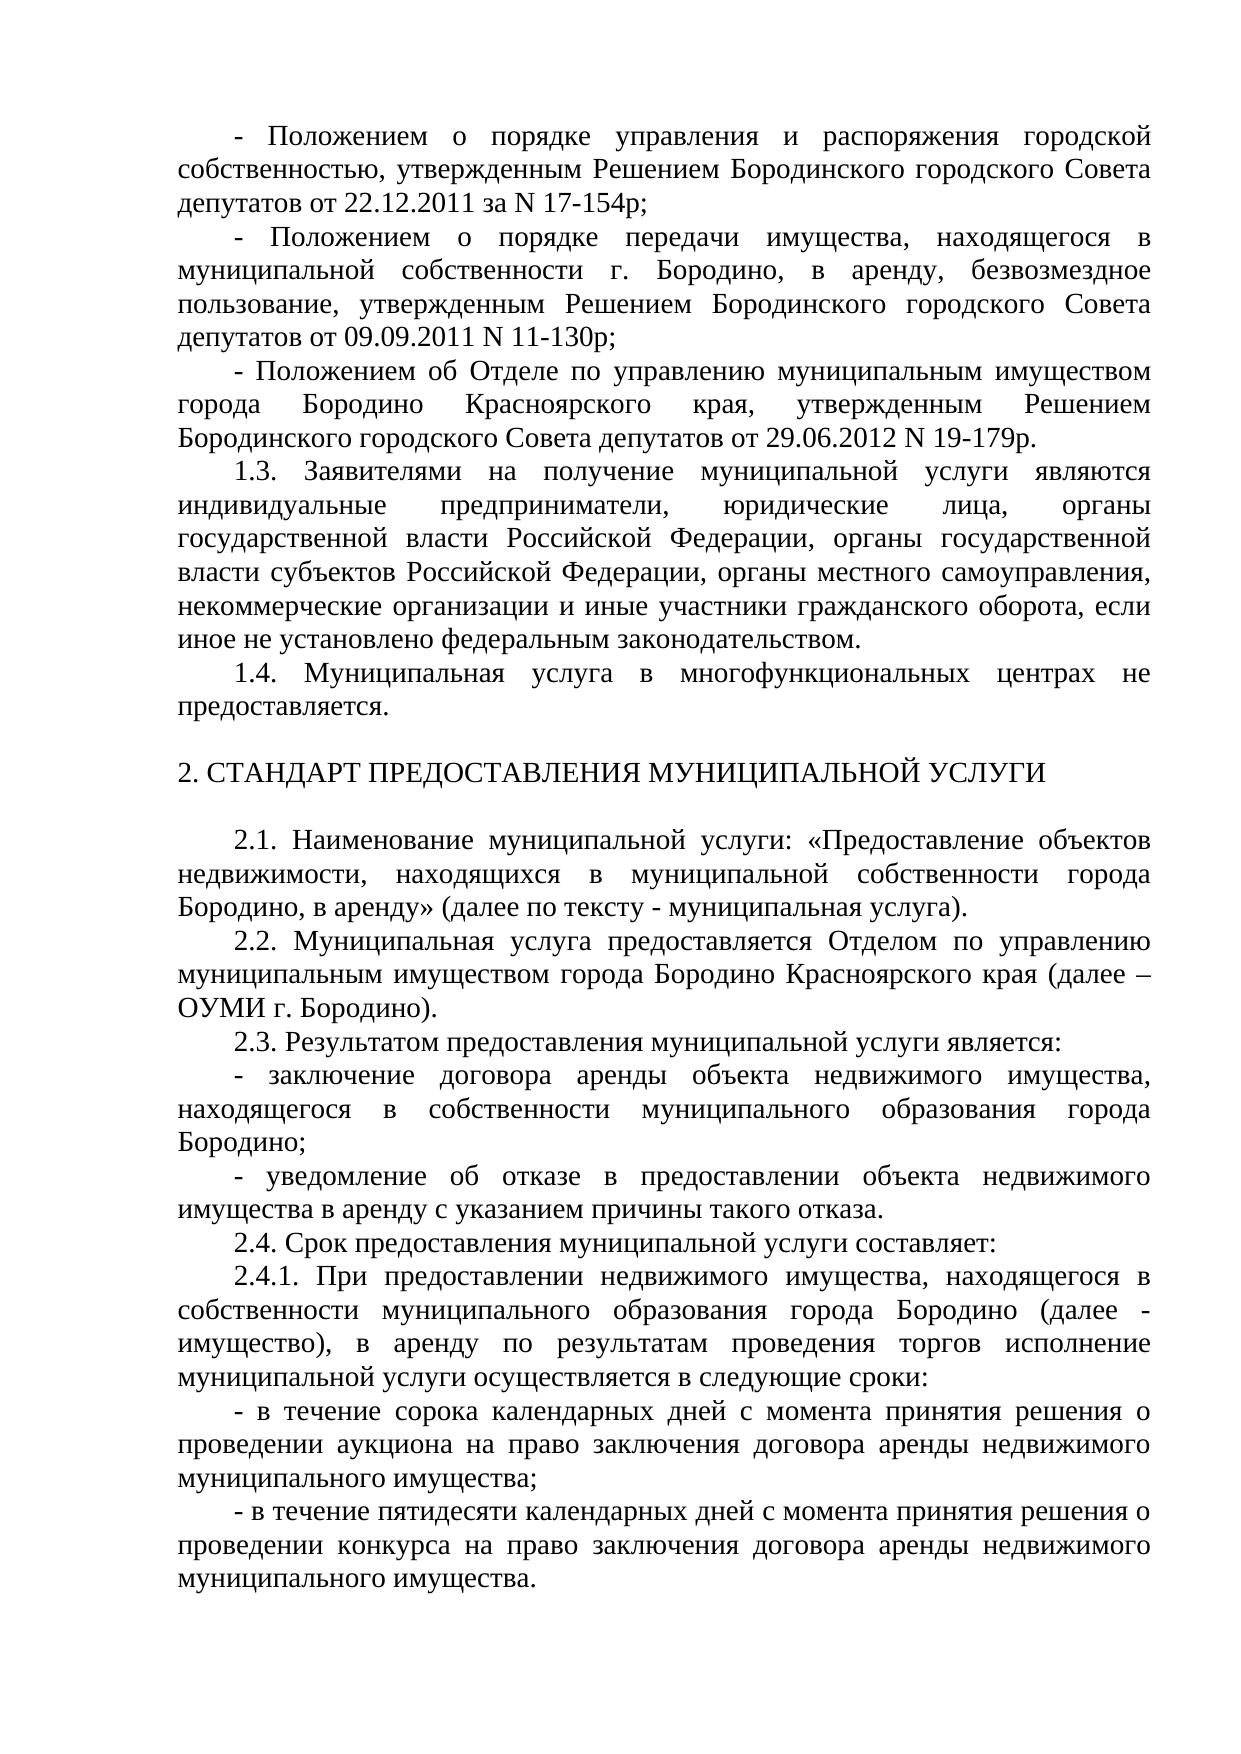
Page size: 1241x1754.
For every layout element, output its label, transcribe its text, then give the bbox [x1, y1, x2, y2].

text - уведомление об отказе в предоставлении объекта недвижимого имущества в аренду с указанием причины такого отказа. [177, 1158, 1152, 1225]
text - Положением о порядке управления и распоряжения городской собственностью, утвержденным Решением Бородинского городского Совета депутатов от 22.12.2011 за N 17-154р; [177, 118, 1152, 219]
text 2.4.1. При предоставлении недвижимого имущества, находящегося в собственности муниципального образования города Бородино (далее - имущество), в аренду по результатам проведения торгов исполнение муниципальной услуги осуществляется в следующие сроки: [177, 1258, 1152, 1393]
text - Положением о порядке передачи имущества, находящегося в муниципальной собственности г. Бородино, в аренду, безвозмездное пользование, утвержденным Решением Бородинского городского Совета депутатов от 09.09.2011 N 11-130р; [177, 219, 1152, 353]
text 2.4. Срок предоставления муниципальной услуги составляет: [177, 1225, 1152, 1258]
text 2.2. Муниципальная услуга предоставляется Отделом по управлению муниципальным имуществом города Бородино Красноярского края (далее – ОУМИ г. Бородино). [177, 923, 1152, 1024]
text - заключение договора аренды объекта недвижимого имущества, находящегося в собственности муниципального образования города Бородино; [177, 1057, 1152, 1158]
text 1.3. Заявителями на получение муниципальной услуги являются индивидуальные предприниматели, юридические лица, органы государственной власти Российской Федерации, органы государственной власти субъектов Российской Федерации, органы местного самоуправления, некоммерческие организации и иные участники гражданского оборота, если иное не установлено федеральным законодательством. [177, 453, 1152, 655]
text - в течение пятидесяти календарных дней с момента принятия решения о проведении конкурса на право заключения договора аренды недвижимого муниципального имущества. [177, 1493, 1152, 1594]
text - Положением об Отделе по управлению муниципальным имуществом города Бородино Красноярского края, утвержденным Решением Бородинского городского Совета депутатов от 29.06.2012 N 19-179р. [177, 353, 1152, 453]
text 2. СТАНДАРТ ПРЕДОСТАВЛЕНИЯ МУНИЦИПАЛЬНОЙ УСЛУГИ [177, 755, 1152, 789]
text 2.1. Наименование муниципальной услуги: «Предоставление объектов недвижимости, находящихся в муниципальной собственности города Бородино, в аренду» (далее по тексту - муниципальная услуга). [177, 822, 1152, 923]
text - в течение сорока календарных дней с момента принятия решения о проведении аукциона на право заключения договора аренды недвижимого муниципального имущества; [177, 1393, 1152, 1493]
text 2.3. Результатом предоставления муниципальной услуги является: [177, 1024, 1152, 1057]
text 1.4. Муниципальная услуга в многофункциональных центрах не предоставляется. [177, 655, 1152, 722]
